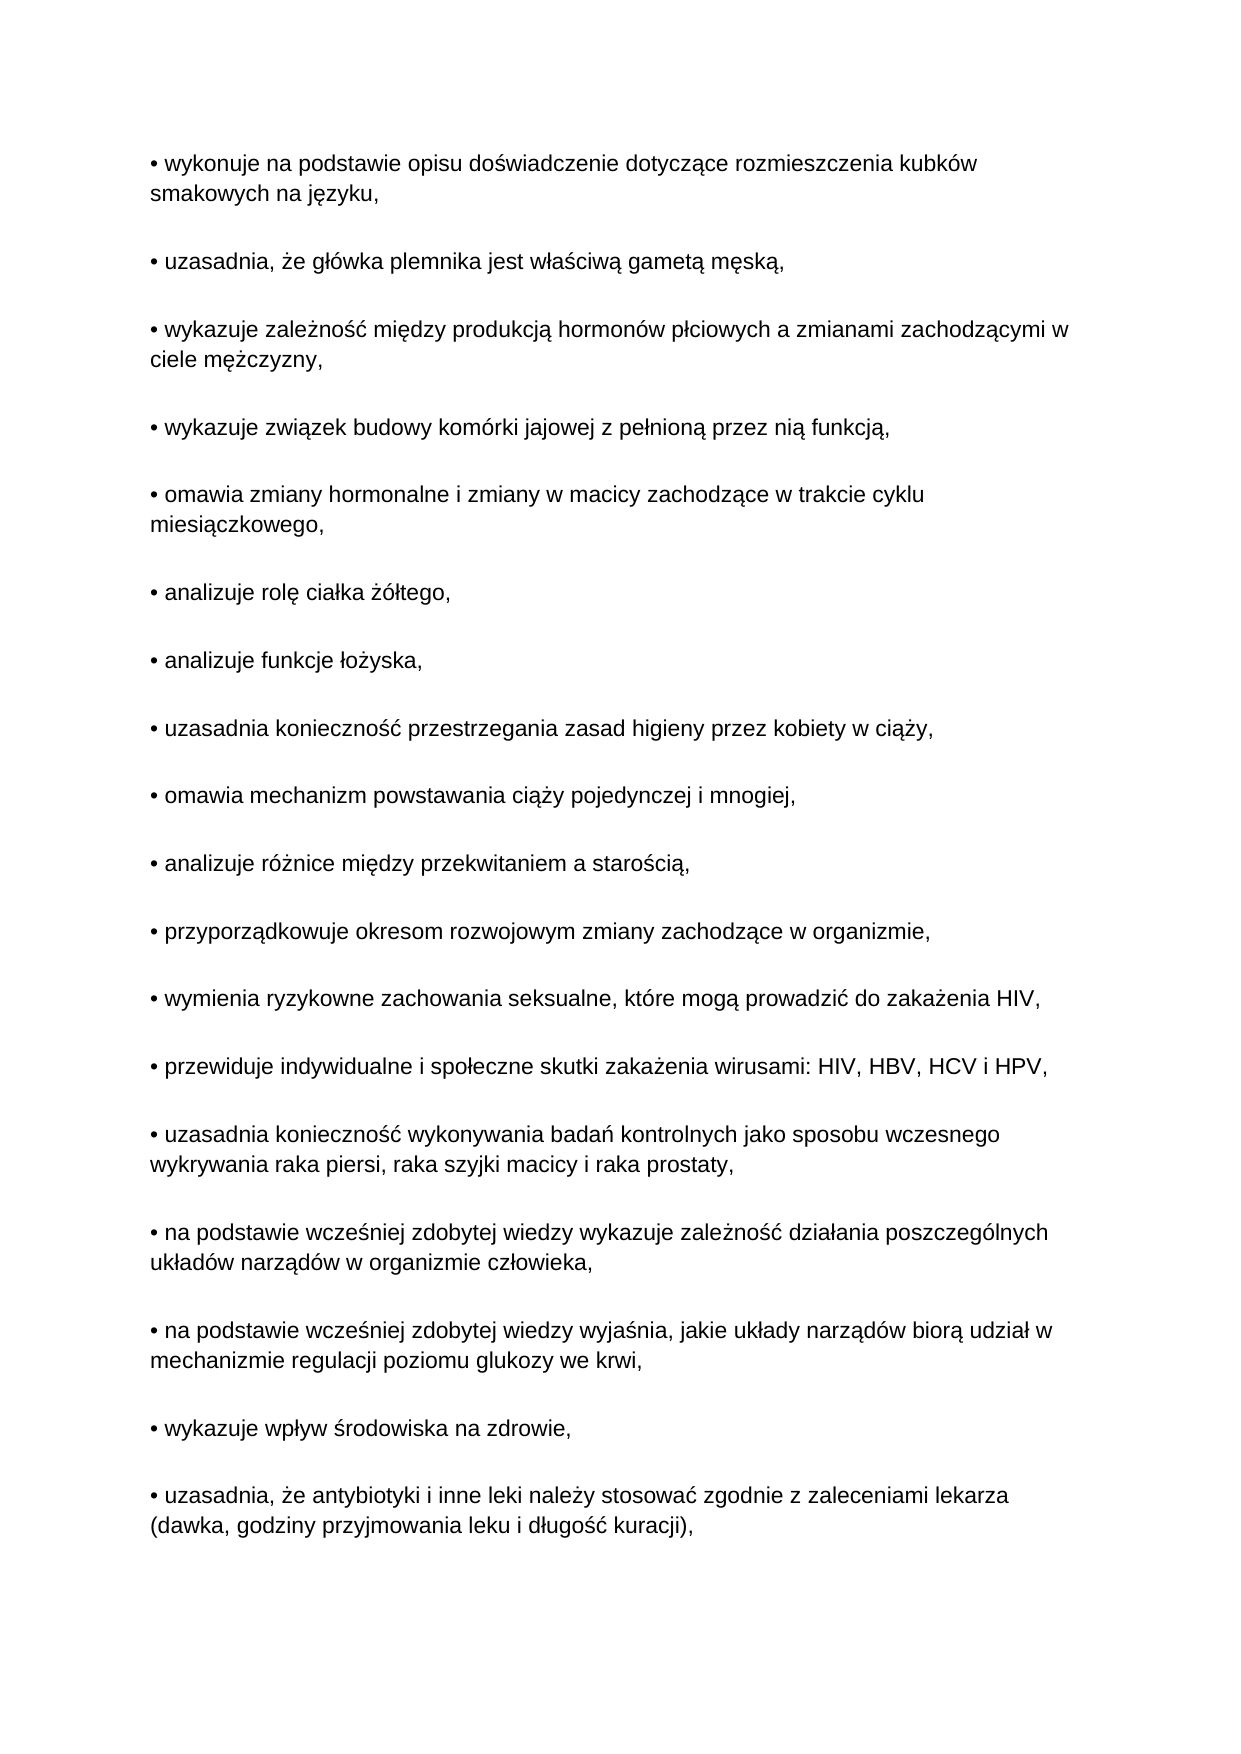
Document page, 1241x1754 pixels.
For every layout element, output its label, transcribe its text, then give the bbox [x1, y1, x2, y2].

subtitle • uzasadnia, że główka plemnika jest właściwą gametą męską, [150, 248, 1090, 274]
subtitle • uzasadnia konieczność wykonywania badań kontrolnych jako sposobu wczesnego wykrywania raka piersi, raka szyjki macicy i raka prostaty, [150, 1121, 1090, 1177]
subtitle • wykazuje związek budowy komórki jajowej z pełnioną przez nią funkcją, [150, 413, 1090, 440]
subtitle • uzasadnia, że antybiotyki i inne leki należy stosować zgodnie z zaleceniami lekarza (dawka, godziny przyjmowania leku i długość kuracji), [150, 1482, 1090, 1539]
subtitle • uzasadnia konieczność przestrzegania zasad higieny przez kobiety w ciąży, [150, 714, 1090, 741]
subtitle • analizuje rolę ciałka żółtego, [150, 579, 1090, 606]
subtitle • na podstawie wcześniej zdobytej wiedzy wykazuje zależność działania poszczególnych układów narządów w organizmie człowieka, [150, 1219, 1090, 1275]
subtitle • wykazuje wpływ środowiska na zdrowie, [150, 1414, 1090, 1441]
subtitle • przewiduje indywidualne i społeczne skutki zakażenia wirusami: HIV, HBV, HCV i HPV, [150, 1053, 1090, 1079]
subtitle • wymienia ryzykowne zachowania seksualne, które mogą prowadzić do zakażenia HIV, [150, 985, 1090, 1012]
subtitle • omawia mechanizm powstawania ciąży pojedynczej i mnogiej, [150, 782, 1090, 809]
subtitle • analizuje różnice między przekwitaniem a starością, [150, 850, 1090, 876]
subtitle • wykazuje zależność między produkcją hormonów płciowych a zmianami zachodzącymi w ciele mężczyzny, [150, 316, 1090, 372]
subtitle • na podstawie wcześniej zdobytej wiedzy wyjaśnia, jakie układy narządów biorą udział w mechanizmie regulacji poziomu glukozy we krwi, [150, 1317, 1090, 1373]
subtitle • omawia zmiany hormonalne i zmiany w macicy zachodzące w trakcie cyklu miesiączkowego, [150, 481, 1090, 538]
subtitle • przyporządkowuje okresom rozwojowym zmiany zachodzące w organizmie, [150, 918, 1090, 944]
subtitle • wykonuje na podstawie opisu doświadczenie dotyczące rozmieszczenia kubków smakowych na języku, [150, 150, 1090, 207]
subtitle • analizuje funkcje łożyska, [150, 647, 1090, 673]
